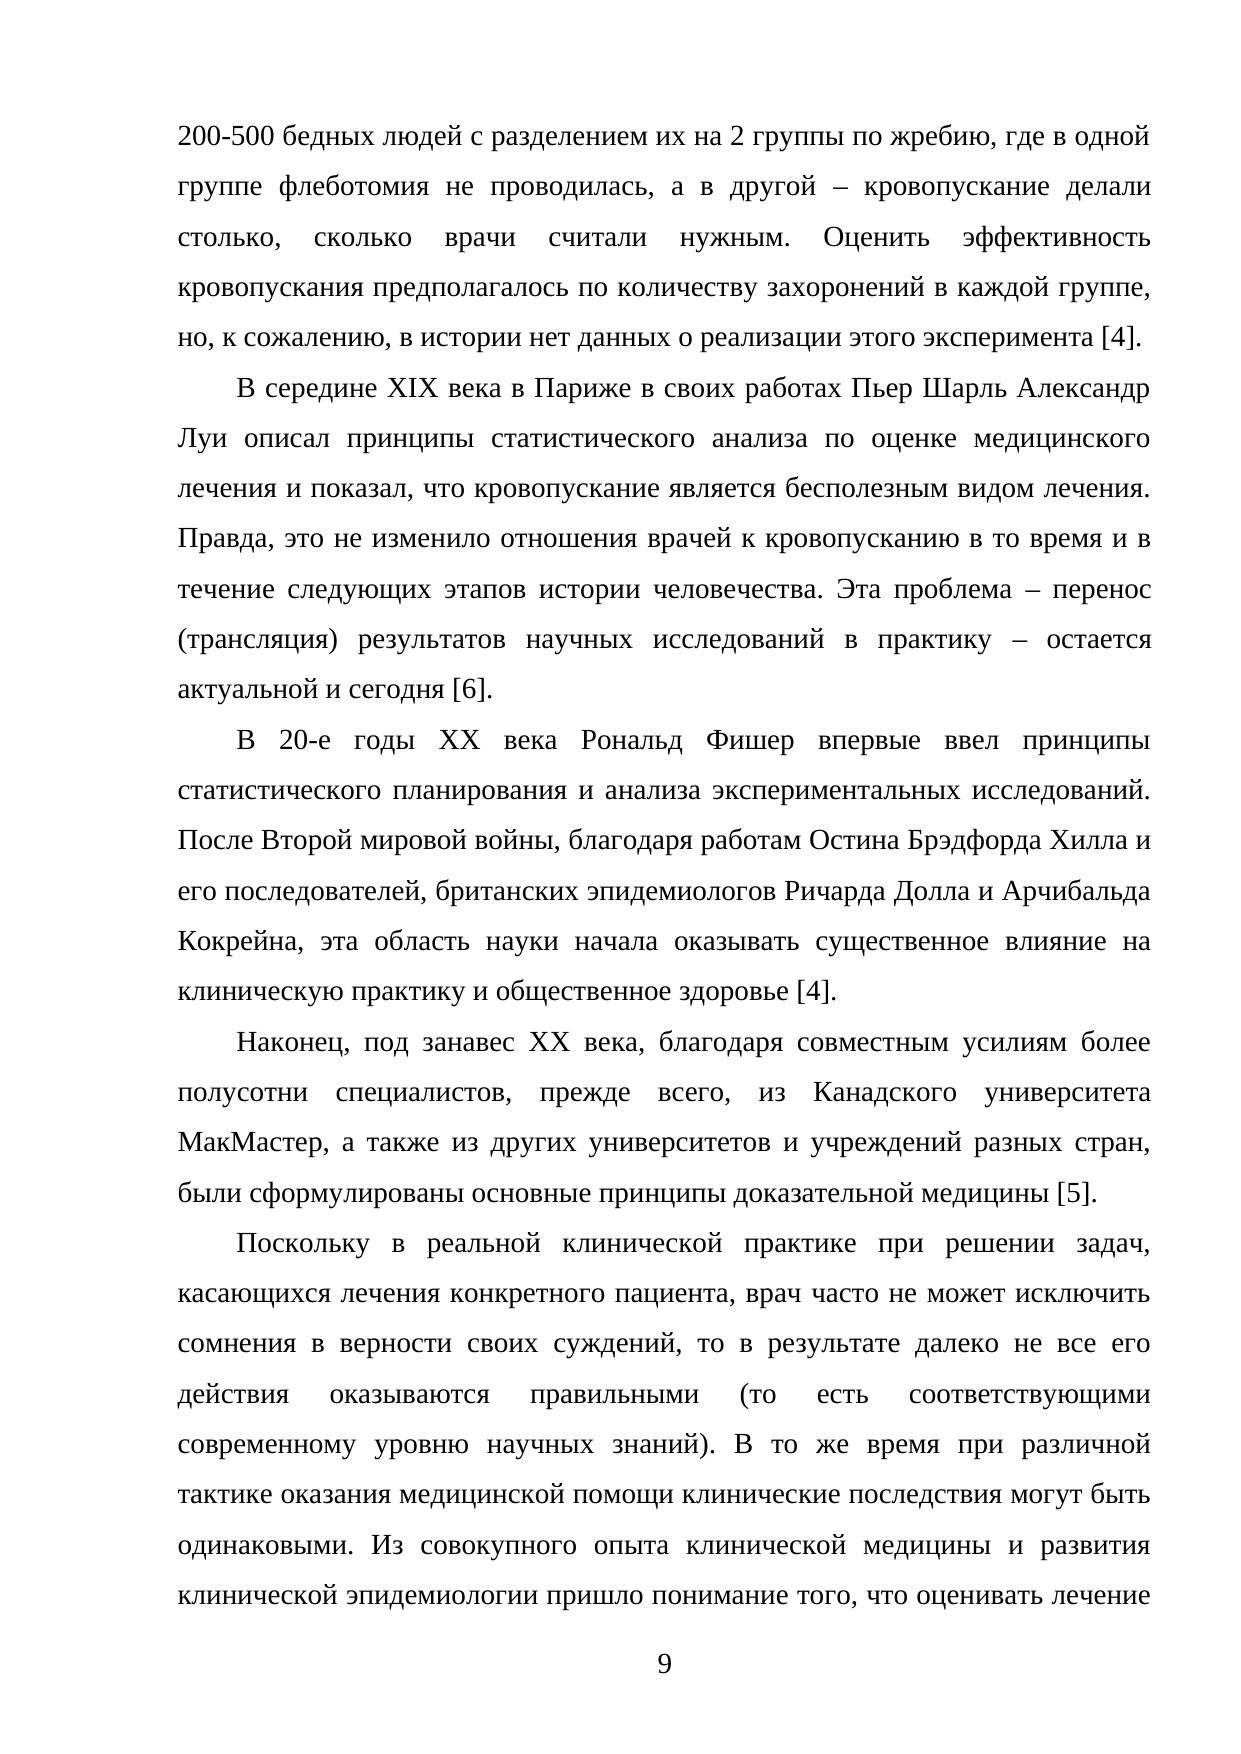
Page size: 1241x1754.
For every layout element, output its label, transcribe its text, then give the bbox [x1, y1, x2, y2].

text В 20-е годы XX века Рональд Фишер впервые ввел принципы статистического планирования и анализа экспериментальных исследований. После Второй мировой войны, благодаря работам Остина Брэдфорда Хилла и его последователей, британских эпидемиологов Ричарда Долла и Арчибальда Кокрейна, эта область науки начала оказывать существенное влияние на клиническую практику и общественное здоровье [4]. [177, 722, 1152, 1007]
text В середине XIX века в Париже в своих работах Пьер Шарль Александр Луи описал принципы статистического анализа по оценке медицинского лечения и показал, что кровопускание является бесполезным видом лечения. Правда, это не изменило отношения врачей к кровопусканию в то время и в течение следующих этапов истории человечества. Эта проблема – перенос (трансляция) результатов научных исследований в практику – остается актуальной и сегодня [6]. [177, 370, 1152, 705]
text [177, 1225, 1152, 1611]
text Наконец, под занавес XX века, благодаря совместным усилиям более полусотни специалистов, прежде всего, из Канадского университета МакМастер, а также из других университетов и учреждений разных стран, были сформулированы основные принципы доказательной медицины [5]. [177, 1024, 1152, 1208]
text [177, 118, 1152, 353]
